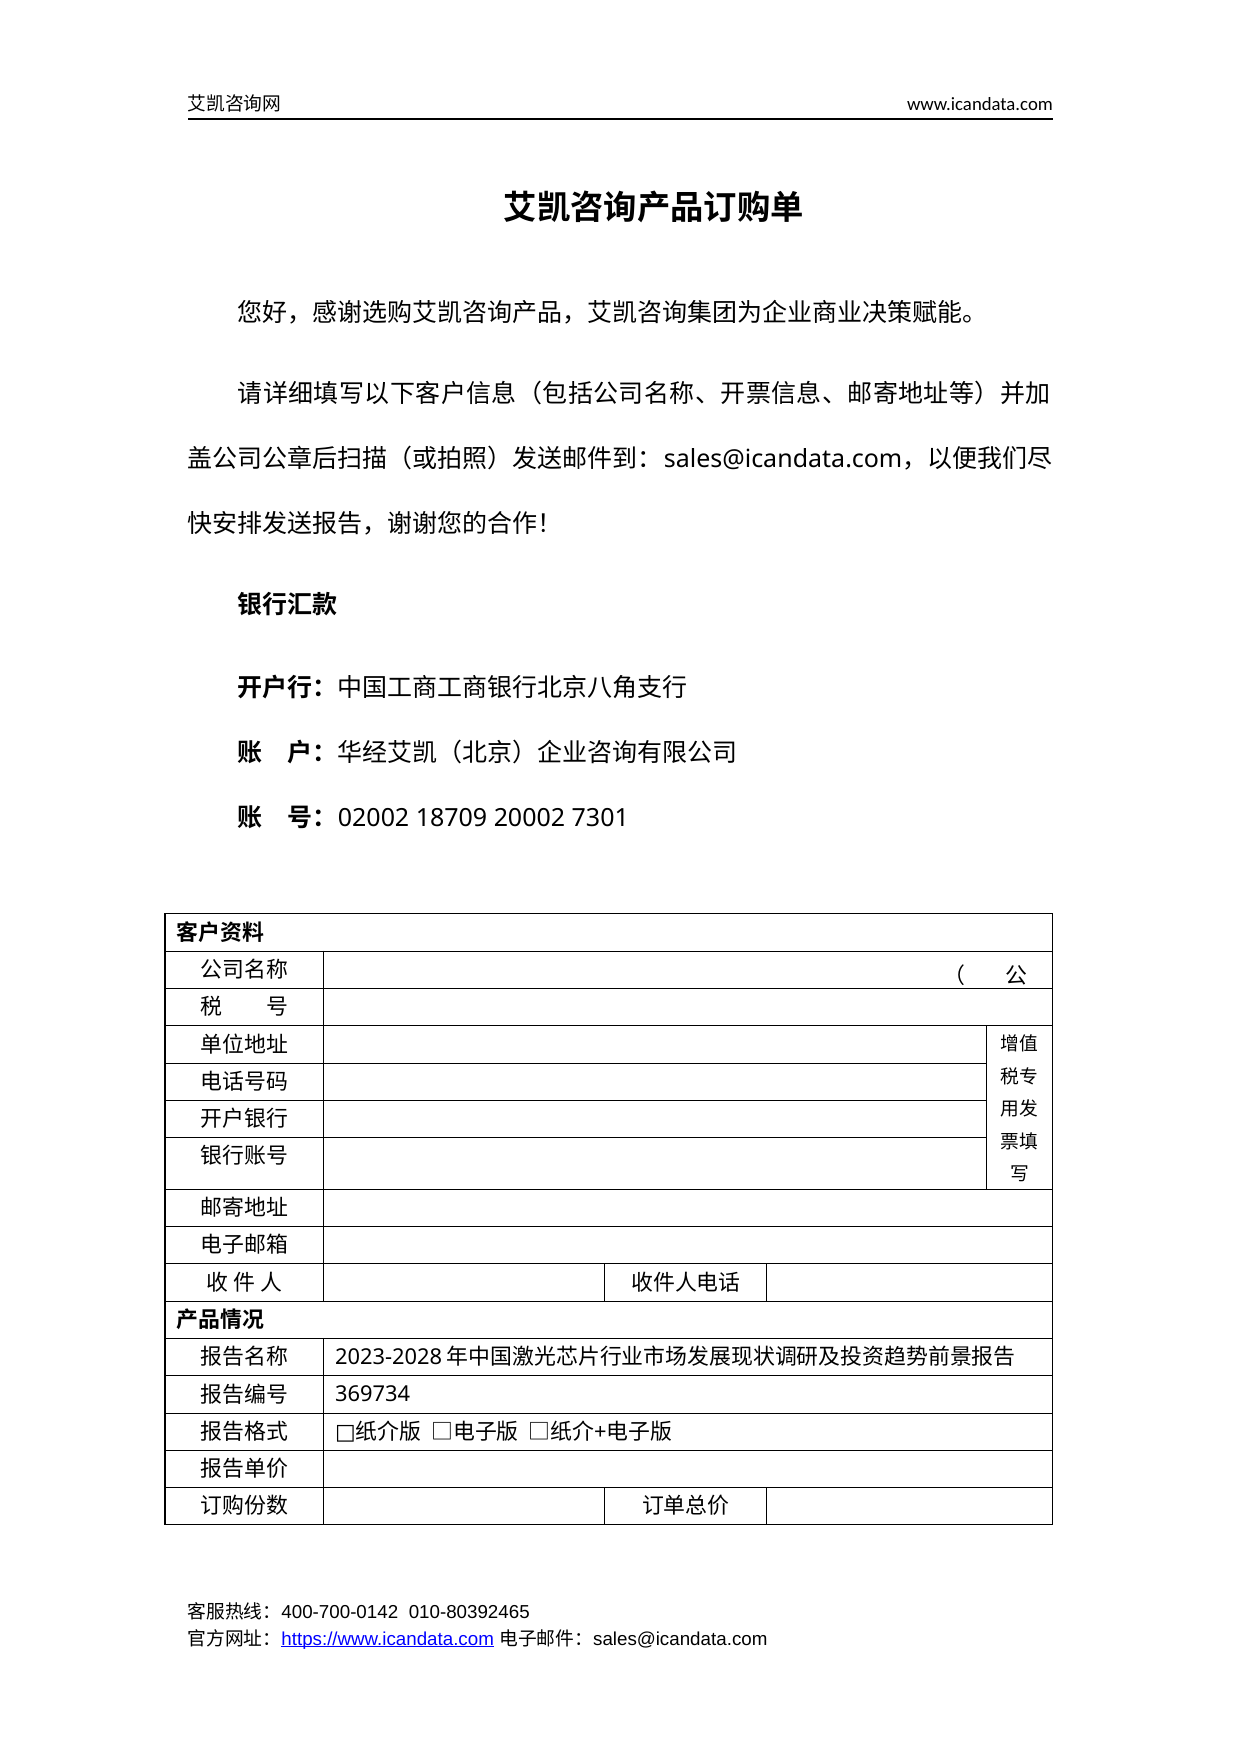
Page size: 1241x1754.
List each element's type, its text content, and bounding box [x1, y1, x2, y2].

table_cell [324, 1488, 604, 1524]
table_cell 邮寄地址 [166, 1190, 323, 1226]
table_cell 收 件 人 [166, 1264, 323, 1301]
table_cell 报告单价 [166, 1451, 323, 1487]
table_cell 开户银行 [166, 1101, 323, 1137]
table_cell [324, 1451, 1052, 1487]
table_cell [324, 1138, 986, 1189]
text 艾凯咨询产品订购单 [187, 172, 1053, 237]
table_cell 报告编号 [166, 1376, 323, 1412]
table_cell 单位地址 [166, 1026, 323, 1062]
table_cell 订单总价 [605, 1488, 766, 1524]
table_cell [324, 989, 1052, 1025]
table_cell 2023-2028年中国激光芯片行业市场发展现状调研及投资趋势前景报告 [324, 1339, 1052, 1375]
table_cell 报告格式 [166, 1414, 323, 1450]
table_cell 公司名称 [166, 952, 323, 988]
table_cell [767, 1488, 1052, 1524]
table_cell 电话号码 [166, 1064, 323, 1100]
table_header 客户资料 [166, 914, 1052, 951]
table_cell 增值税专用发票填写 [987, 1026, 1052, 1189]
table_cell [324, 1227, 1052, 1263]
table_cell 收件人电话 [605, 1264, 766, 1301]
table_cell □纸介版 □电子版 □纸介+电子版 [324, 1414, 1052, 1450]
table_cell 产品情况 [166, 1302, 1052, 1338]
table_cell 369734 [324, 1376, 1052, 1412]
text 开户行：中国工商工商银行北京八角支行 [187, 653, 1053, 718]
table_cell [324, 1026, 986, 1062]
text 请详细填写以下客户信息（包括公司名称、开票信息、邮寄地址等）并加盖公司公章后扫描（或拍照）发送邮件到：sales@icandata.com，以便我们尽快安排发送报告，谢谢您的合作！ [187, 359, 1053, 554]
text 账 户：华经艾凯（北京）企业咨询有限公司 [187, 718, 1053, 783]
table_cell 银行账号 [166, 1138, 323, 1189]
table_cell 税 号 [166, 989, 323, 1025]
table_cell [324, 952, 1052, 988]
text 账 号：02002 18709 20002 7301 [187, 783, 1053, 848]
table_cell 电子邮箱 [166, 1227, 323, 1263]
table_cell [324, 1264, 604, 1301]
table_cell [324, 1064, 986, 1100]
table_cell 报告名称 [166, 1339, 323, 1375]
table_cell 订购份数 [166, 1488, 323, 1524]
text 您好，感谢选购艾凯咨询产品，艾凯咨询集团为企业商业决策赋能。 [187, 278, 1053, 343]
table_cell [324, 1190, 1052, 1226]
table_cell [767, 1264, 1052, 1301]
table_cell [324, 1101, 986, 1137]
text 银行汇款 [187, 570, 1053, 635]
